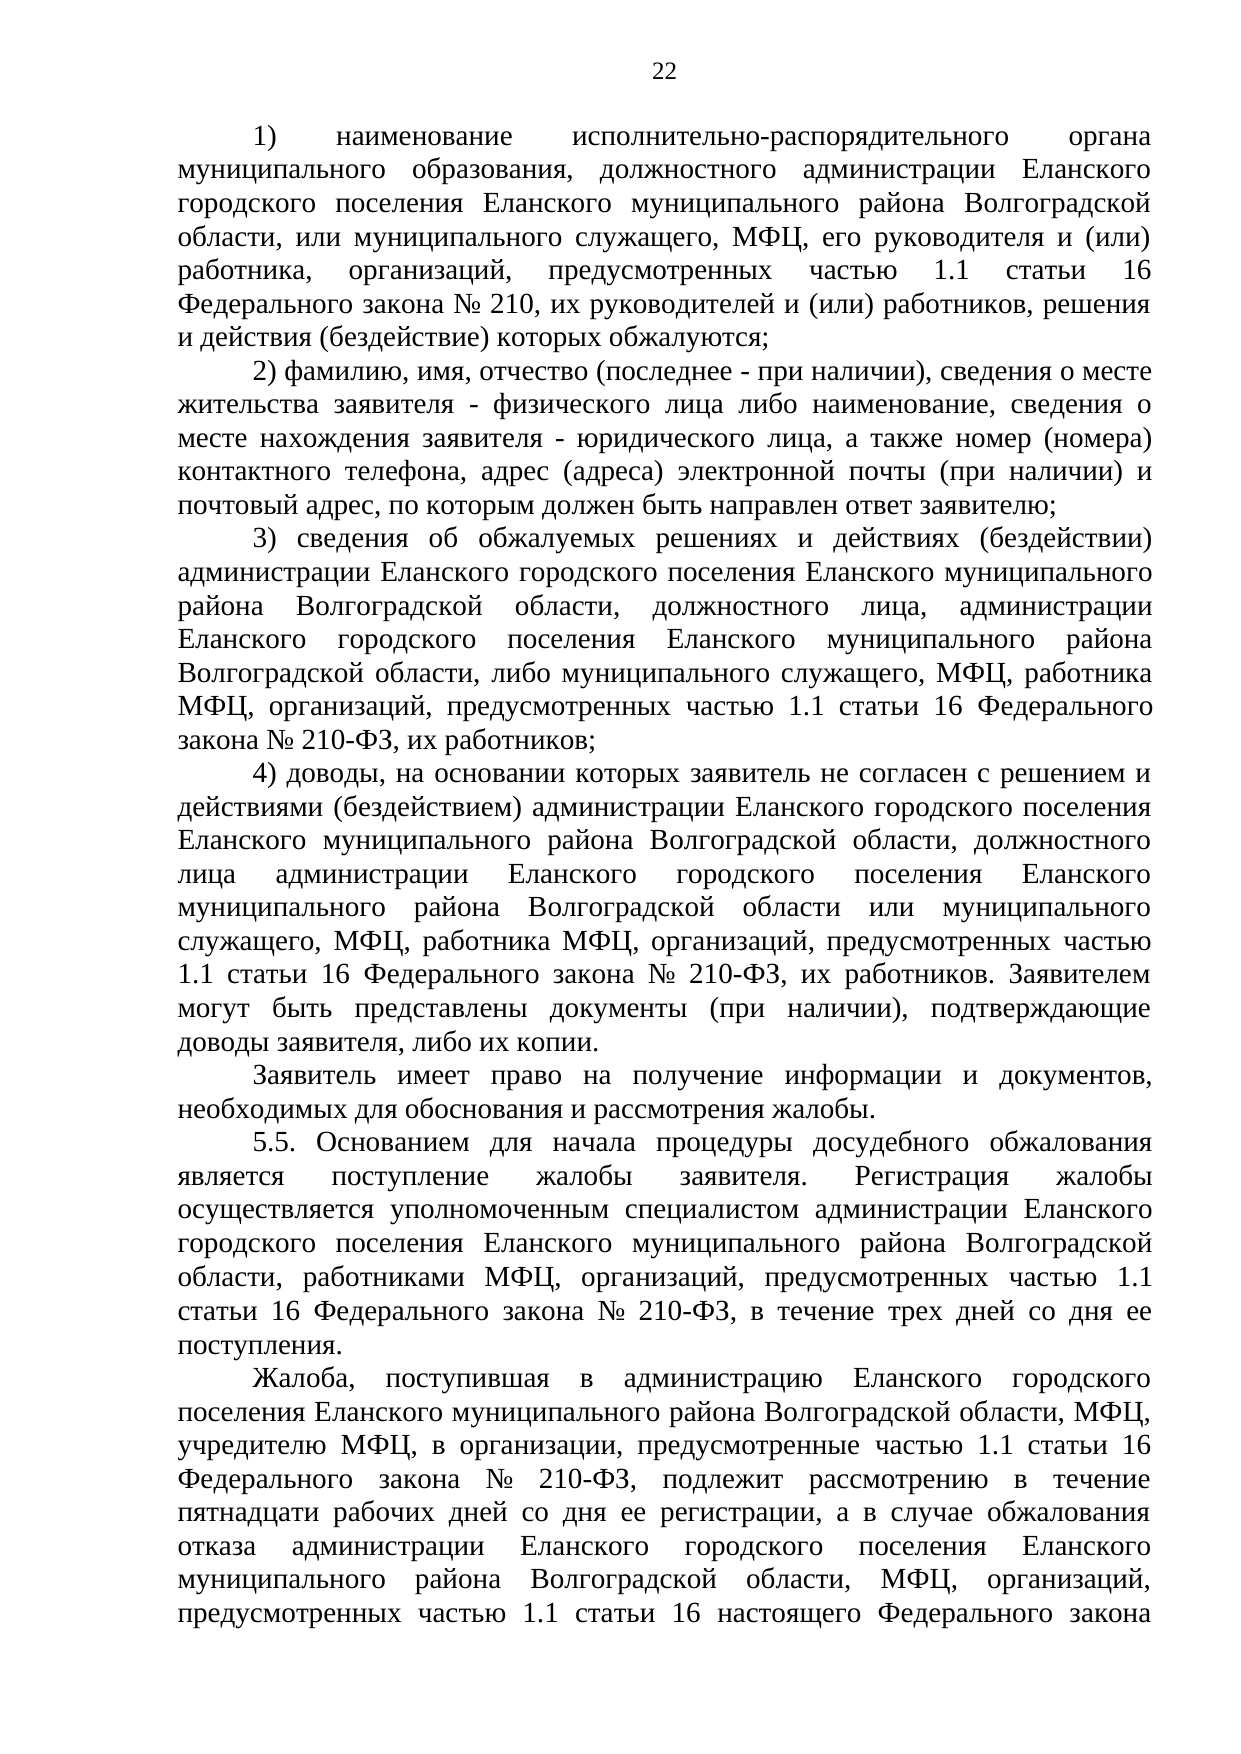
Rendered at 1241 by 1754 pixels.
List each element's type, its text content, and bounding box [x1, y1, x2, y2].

text 2) фамилию, имя, отчество (последнее - при наличии), сведения о месте жительства заявителя - физического лица либо наименование, сведения о месте нахождения заявителя - юридического лица, а также номер (номера) контактного телефона, адрес (адреса) электронной почты (при наличии) и почтовый адрес, по которым должен быть направлен ответ заявителю; [177, 353, 1153, 521]
text Заявитель имеет право на получение информации и документов, необходимых для обоснования и рассмотрения жалобы. [177, 1057, 1153, 1124]
text 1) наименование исполнительно-распорядительного органа муниципального образования, должностного администрации Еланского городского поселения Еланского муниципального района Волгоградской области, или муниципального служащего, МФЦ, его руководителя и (или) работника, организаций, предусмотренных частью 1.1 статьи 16 Федерального закона № 210, их руководителей и (или) работников, решения и действия (бездействие) которых обжалуются; [177, 118, 1152, 353]
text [177, 1360, 1152, 1629]
text 4) доводы, на основании которых заявитель не согласен с решением и действиями (бездействием) администрации Еланского городского поселения Еланского муниципального района Волгоградской области, должностного лица администрации Еланского городского поселения Еланского муниципального района Волгоградской области или муниципального служащего, МФЦ, работника МФЦ, организаций, предусмотренных частью 1.1 статьи 16 Федерального закона № 210-ФЗ, их работников. Заявителем могут быть представлены документы (при наличии), подтверждающие доводы заявителя, либо их копии. [177, 755, 1152, 1057]
text 5.5. Основанием для начала процедуры досудебного обжалования является поступление жалобы заявителя. Регистрация жалобы осуществляется уполномоченным специалистом администрации Еланского городского поселения Еланского муниципального района Волгоградской области, работниками МФЦ, организаций, предусмотренных частью 1.1 статьи 16 Федерального закона № 210-ФЗ, в течение трех дней со дня ее поступления. [177, 1124, 1153, 1360]
text 3) сведения об обжалуемых решениях и действиях (бездействии) администрации Еланского городского поселения Еланского муниципального района Волгоградской области, должностного лица, администрации Еланского городского поселения Еланского муниципального района Волгоградской области, либо муниципального служащего, МФЦ, работника МФЦ, организаций, предусмотренных частью 1.1 статьи 16 Федерального закона № 210-ФЗ, их работников; [177, 521, 1153, 755]
